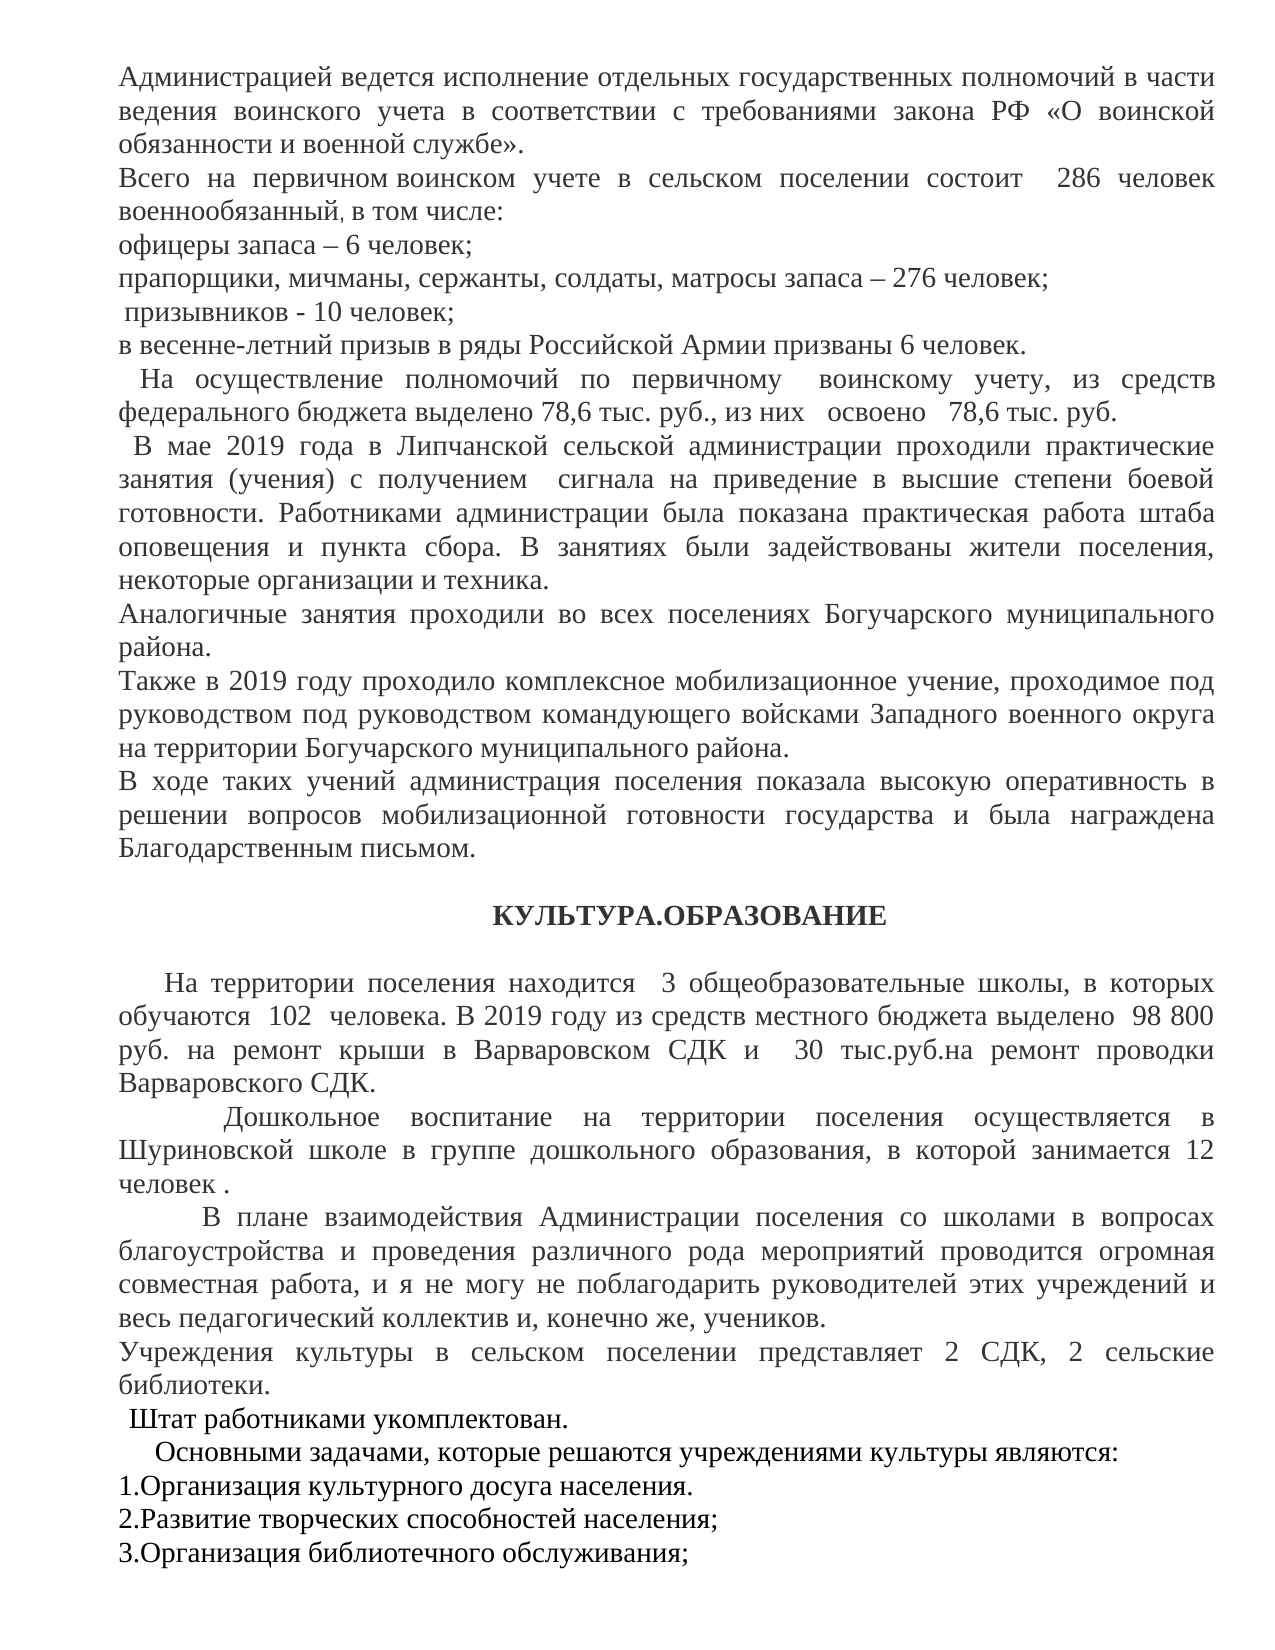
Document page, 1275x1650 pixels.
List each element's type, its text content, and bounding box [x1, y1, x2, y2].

text Аналогичные занятия проходили во всех поселениях Богучарского муниципального района. [118, 596, 1216, 663]
text в весенне-летний призыв в ряды Российской Армии призваны 6 человек. [118, 327, 1216, 361]
text Также в 2019 году проходило комплексное мобилизационное учение, проходимое под руководством под руководством командующего войсками Западного военного округа на территории Богучарского муниципального района. [118, 663, 1216, 763]
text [118, 1401, 1216, 1568]
text КУЛЬТУРА.ОБРАЗОВАНИЕ [118, 898, 1216, 931]
text На осуществление полномочий по первичному воинскому учету, из средств федерального бюджета выделено 78,6 тыс. руб., из них освоено 78,6 тыс. руб. [118, 361, 1216, 428]
text В плане взаимодействия Администрации поселения со школами в вопросах благоустройства и проведения различного рода мероприятий проводится огромная совместная работа, и я не могу не поблагодарить руководителей этих учреждений и весь педагогический коллектив и, конечно же, учеников. [118, 1199, 1216, 1334]
text На территории поселения находится 3 общеобразовательные школы, в которых обучаются 102 человека. В 2019 году из средств местного бюджета выделено 98 800 руб. на ремонт крыши в Варваровском СДК и 30 тыс.руб.на ремонт проводки Варваровского СДК. [118, 965, 1216, 1099]
text прапорщики, мичманы, сержанты, солдаты, матросы запаса – 276 человек; [118, 260, 1216, 294]
text Всего на первичном воинском учете в сельском поселении состоит 286 человек военнообязанный, в том числе: [118, 160, 1216, 227]
text В ходе таких учений администрация поселения показала высокую оперативность в решении вопросов мобилизационной готовности государства и была награждена Благодарственным письмом. [118, 763, 1216, 864]
text Администрацией ведется исполнение отдельных государственных полномочий в части ведения воинского учета в соответствии с требованиями закона РФ «О воинской обязанности и военной службе». [118, 59, 1216, 160]
text В мае 2019 года в Липчанской сельской администрации проходили практические занятия (учения) с получением сигнала на приведение в высшие степени боевой готовности. Работниками администрации была показана практическая работа штаба оповещения и пункта сбора. В занятиях были задействованы жители поселения, некоторые организации и техника. [118, 428, 1216, 596]
text призывников - 10 человек; [118, 294, 1216, 327]
text офицеры запаса – 6 человек; [118, 227, 1216, 260]
text Учреждения культуры в сельском поселении представляет 2 СДК, 2 сельские библиотеки. [118, 1334, 1216, 1401]
text Дошкольное воспитание на территории поселения осуществляется в Шуриновской школе в группе дошкольного образования, в которой занимается 12 человек . [118, 1099, 1216, 1199]
